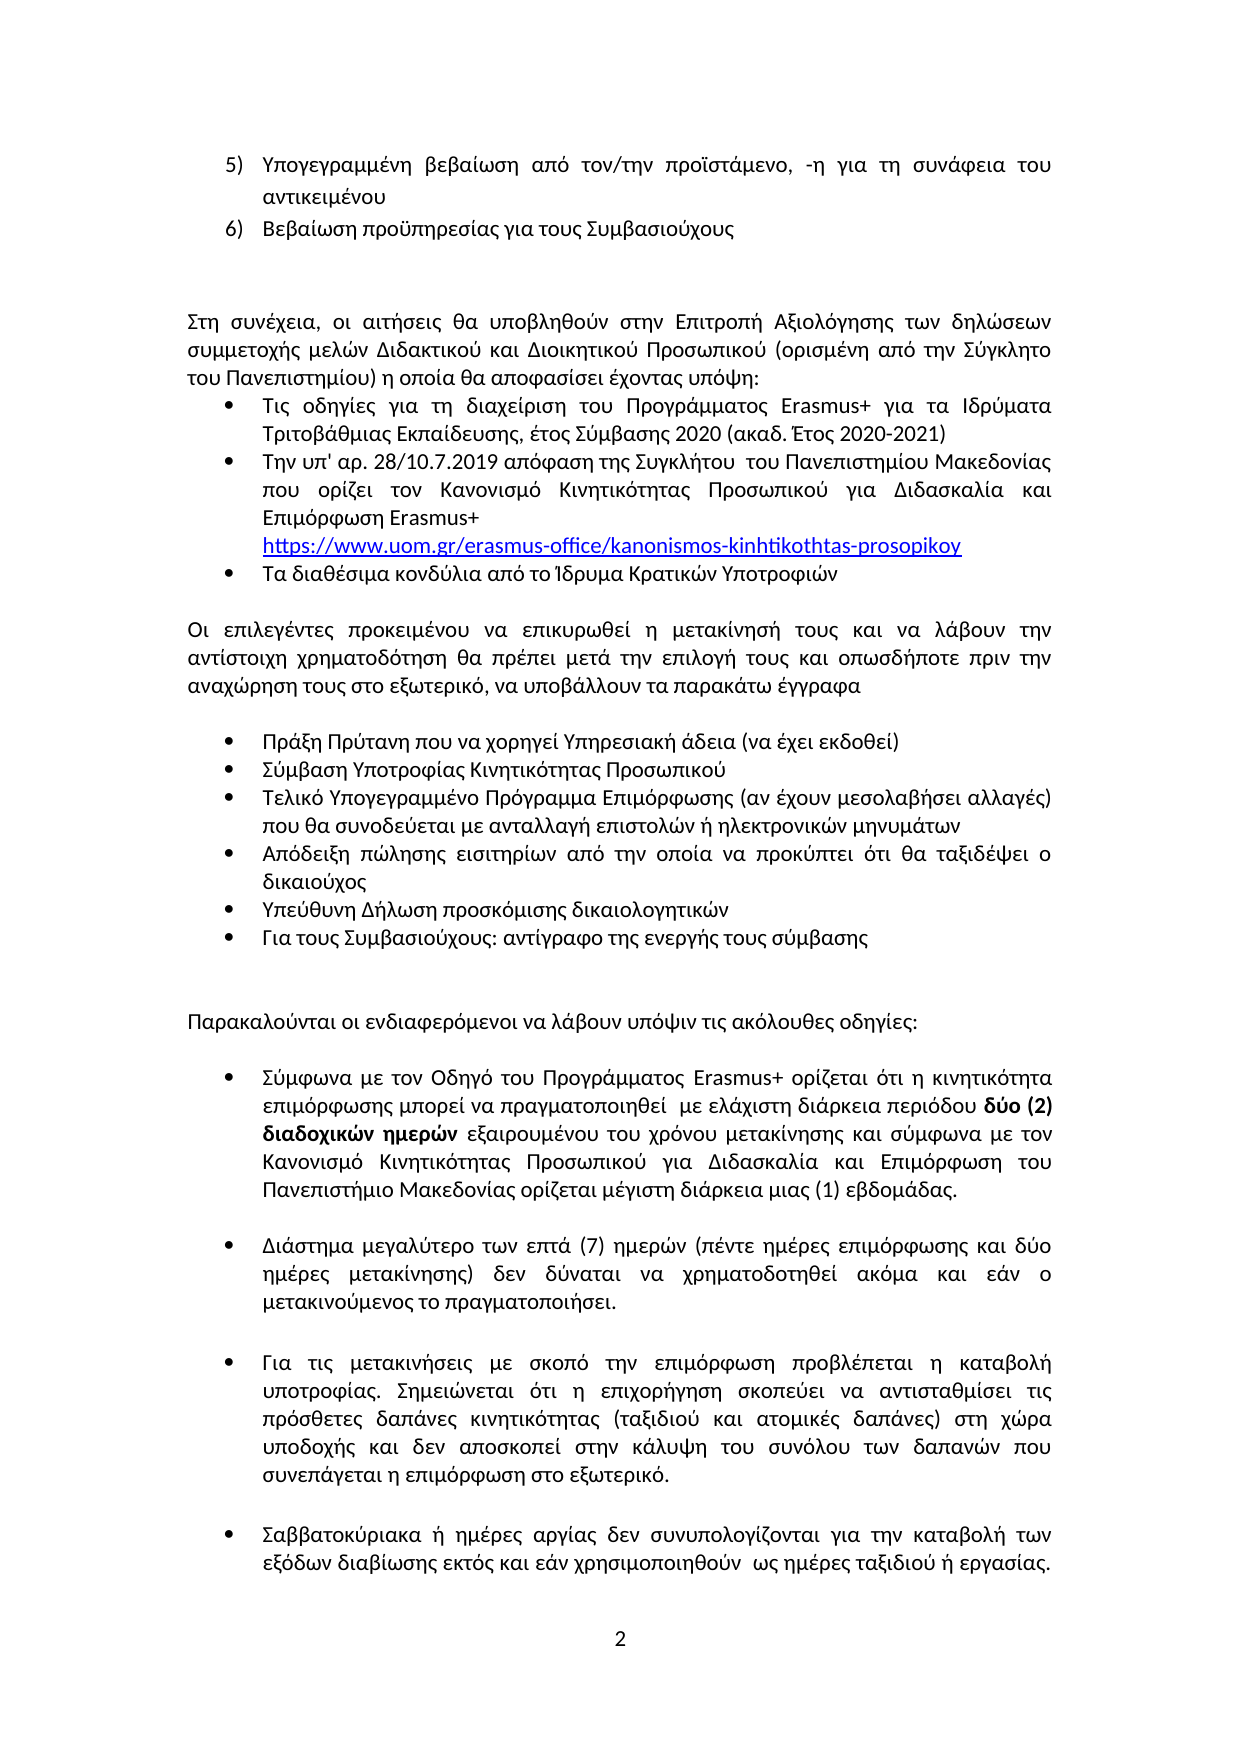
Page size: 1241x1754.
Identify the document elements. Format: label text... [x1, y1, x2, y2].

list Βεβαίωση προϋπηρεσίας για τους Συμβασιούχους [225, 214, 1053, 242]
list Για τις μετακινήσεις με σκοπό την επιμόρφωση προβλέπεται η καταβολή υποτροφίας. Σημειώνεται ότι η επιχορήγηση σκοπεύει να αντισταθμίσει τις πρόσθετες δαπάνες κινητικότητας (ταξιδιού και ατομικές δαπάνες) στη χώρα υποδοχής και δεν αποσκοπεί στην κάλυψη του συνόλου των δαπανών που συνεπάγεται η επιμόρφωση στο εξωτερικό. [225, 1348, 1053, 1488]
list Σύμβαση Υποτροφίας Κινητικότητας Προσωπικού [225, 755, 1053, 783]
list Τις οδηγίες για τη διαχείριση του Προγράμματος Erasmus+ για τα Ιδρύματα Τριτοβάθμιας Εκπαίδευσης, έτος Σύμβασης 2020 (ακαδ. Έτος 2020-2021) [225, 391, 1053, 447]
list Για τους Συμβασιούχους: αντίγραφο της ενεργής τους σύμβασης [225, 923, 1053, 951]
list Απόδειξη πώλησης εισιτηρίων από την οποία να προκύπτει ότι θα ταξιδέψει ο δικαιούχος [225, 839, 1053, 895]
text Παρακαλούνται οι ενδιαφερόμενοι να λάβουν υπόψιν τις ακόλουθες οδηγίες: [187, 1007, 1053, 1035]
list https://www.uom.gr/erasmus-office/kanonismos-kinhtikothtas-prosopikoy [262, 531, 1053, 559]
text Στη συνέχεια, οι αιτήσεις θα υποβληθούν στην Επιτροπή Αξιολόγησης των δηλώσεων συμμετοχής μελών Διδακτικού και Διοικητικού Προσωπικού (ορισμένη από την Σύγκλητο του Πανεπιστημίου) η οποία θα αποφασίσει έχοντας υπόψη: [187, 307, 1053, 391]
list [225, 1520, 1053, 1576]
list Τελικό Υπογεγραμμένο Πρόγραμμα Επιμόρφωσης (αν έχουν μεσολαβήσει αλλαγές) που θα συνοδεύεται με ανταλλαγή επιστολών ή ηλεκτρονικών μηνυμάτων [225, 783, 1053, 839]
list Υπογεγραμμένη βεβαίωση από τον/την προϊστάμενο, -η για τη συνάφεια του αντικειμένου [225, 150, 1053, 210]
list Διάστημα μεγαλύτερο των επτά (7) ημερών (πέντε ημέρες επιμόρφωσης και δύο ημέρες μετακίνησης) δεν δύναται να χρηματοδοτηθεί ακόμα και εάν ο μετακινούμενος το πραγματοποιήσει. [225, 1231, 1053, 1316]
text Οι επιλεγέντες προκειμένου να επικυρωθεί η μετακίνησή τους και να λάβουν την αντίστοιχη χρηματοδότηση θα πρέπει μετά την επιλογή τους και οπωσδήποτε πριν την αναχώρηση τους στο εξωτερικό, να υποβάλλουν τα παρακάτω έγγραφα [187, 615, 1053, 699]
list Σύμφωνα με τον Οδηγό του Προγράμματος Erasmus+ ορίζεται ότι η κινητικότητα επιμόρφωσης μπορεί να πραγματοποιηθεί με ελάχιστη διάρκεια περιόδου δύο (2) διαδοχικών ημερών εξαιρουμένου του χρόνου μετακίνησης και σύμφωνα με τον Κανονισμό Κινητικότητας Προσωπικού για Διδασκαλία και Επιμόρφωση του Πανεπιστήμιο Μακεδονίας ορίζεται μέγιστη διάρκεια μιας (1) εβδομάδας. [225, 1063, 1053, 1203]
list Υπεύθυνη Δήλωση προσκόμισης δικαιολογητικών [225, 895, 1053, 923]
list Πράξη Πρύτανη που να χορηγεί Υπηρεσιακή άδεια (να έχει εκδοθεί) [225, 727, 1053, 755]
list Τα διαθέσιμα κονδύλια από το Ίδρυμα Κρατικών Υποτροφιών [225, 559, 1053, 587]
list Την υπ' αρ. 28/10.7.2019 απόφαση της Συγκλήτου του Πανεπιστημίου Μακεδονίας που ορίζει τον Κανονισμό Κινητικότητας Προσωπικού για Διδασκαλία και Επιμόρφωση Erasmus+ [225, 447, 1053, 531]
